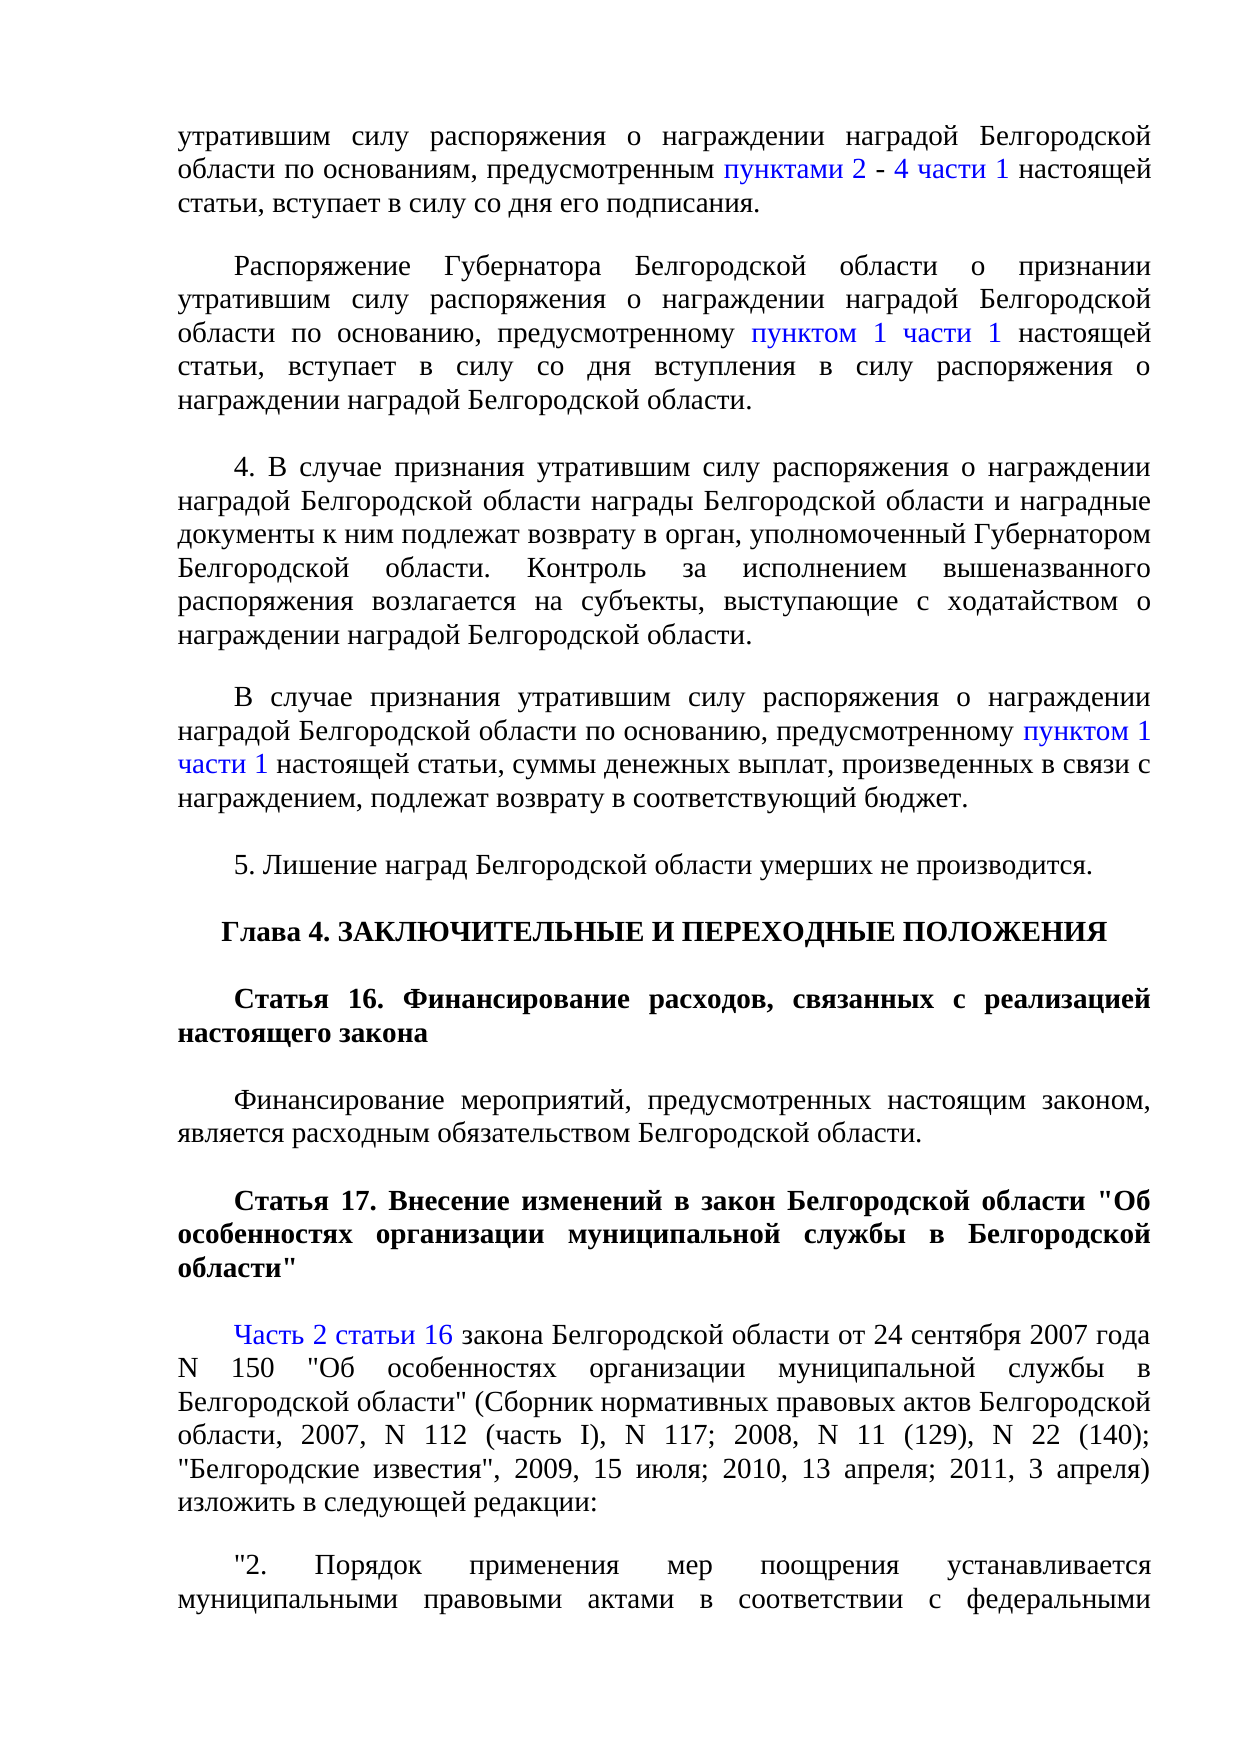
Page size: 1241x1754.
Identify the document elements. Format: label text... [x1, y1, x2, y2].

title Глава 4. ЗАКЛЮЧИТЕЛЬНЫЕ И ПЕРЕХОДНЫЕ ПОЛОЖЕНИЯ [177, 914, 1152, 948]
text 5. Лишение наград Белгородской области умерших не производится. [177, 847, 1152, 881]
title Статья 16. Финансирование расходов, связанных с реализацией настоящего закона [177, 981, 1152, 1048]
text 4. В случае признания утратившим силу распоряжения о награждении наградой Белгородской области награды Белгородской области и наградные документы к ним подлежат возврату в орган, уполномоченный Губернатором Белгородской области. Контроль за исполнением вышеназванного распоряжения возлагается на субъекты, выступающие с ходатайством о награждении наградой Белгородской области. [177, 449, 1152, 650]
text Распоряжение Губернатора Белгородской области о признании утратившим силу распоряжения о награждении наградой Белгородской области по основанию, предусмотренному пунктом 1 части 1 настоящей статьи, вступает в силу со дня вступления в силу распоряжения о награждении наградой Белгородской области. [177, 248, 1152, 416]
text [177, 1547, 1152, 1614]
text Часть 2 статьи 16 закона Белгородской области от 24 сентября 2007 года N 150 "Об особенностях организации муниципальной службы в Белгородской области" (Сборник нормативных правовых актов Белгородской области, 2007, N 112 (часть I), N 117; 2008, N 11 (129), N 22 (140); "Белгородские известия", 2009, 15 июля; 2010, 13 апреля; 2011, 3 апреля) изложить в следующей редакции: [177, 1317, 1152, 1518]
title Статья 17. Внесение изменений в закон Белгородской области "Об особенностях организации муниципальной службы в Белгородской области" [177, 1183, 1152, 1283]
text В случае признания утратившим силу распоряжения о награждении наградой Белгородской области по основанию, предусмотренному пунктом 1 части 1 настоящей статьи, суммы денежных выплат, произведенных в связи с награждением, подлежат возврату в соответствующий бюджет. [177, 679, 1152, 814]
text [177, 118, 1152, 219]
text Финансирование мероприятий, предусмотренных настоящим законом, является расходным обязательством Белгородской области. [177, 1082, 1152, 1149]
